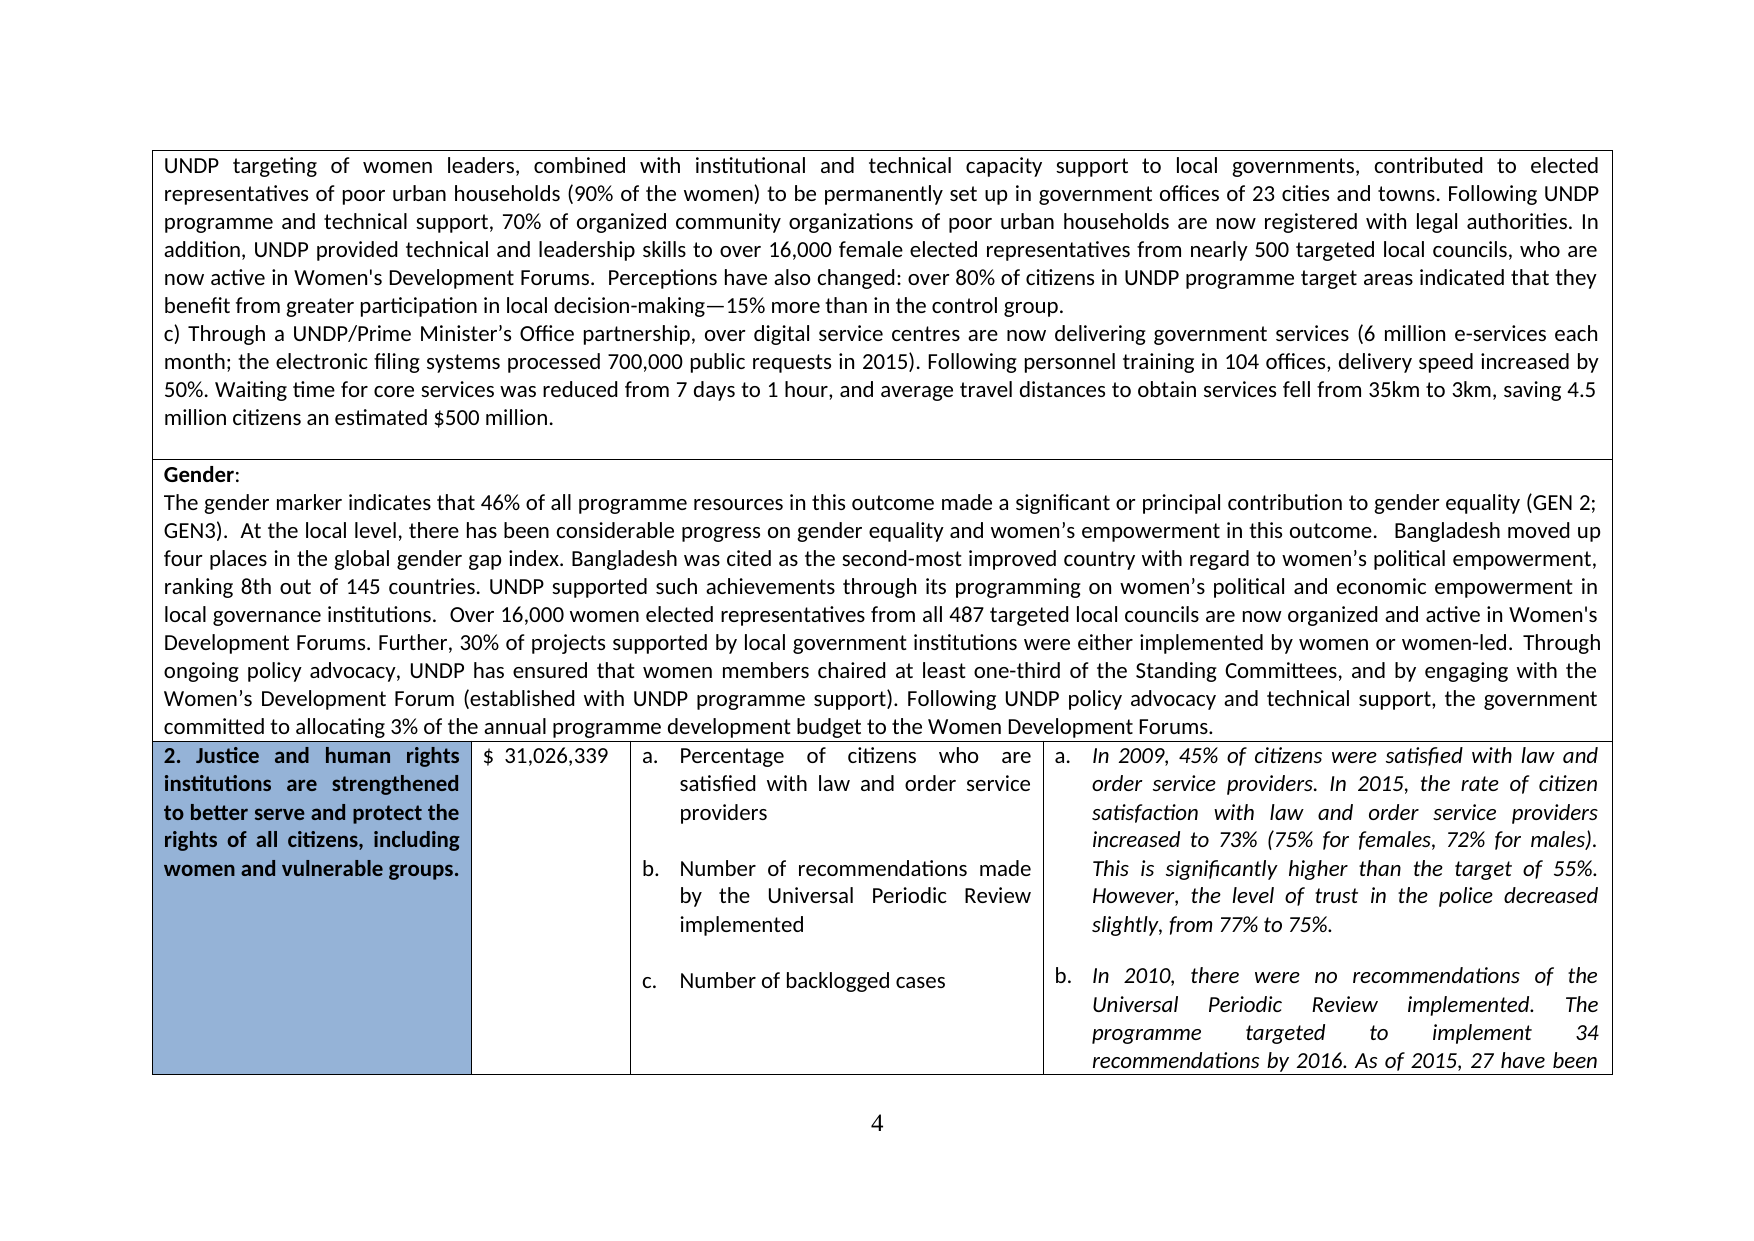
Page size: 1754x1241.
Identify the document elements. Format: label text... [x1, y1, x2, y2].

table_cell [153, 151, 1612, 459]
table_cell Gender: The gender marker indicates that 46% of all programme resources in this outcome made a significant or principal contribution to gender equality (GEN 2; GEN3). At the local level, there has been considerable progress on gender equality and women’s empowerment in this outcome. Bangladesh moved up four places in the global gender gap index. Bangladesh was cited as the second-most improved country with regard to women’s political empowerment, ranking 8th out of 145 countries. UNDP supported such achievements through its programming on women’s political and economic empowerment in local governance institutions. Over 16,000 women elected representatives from all 487 targeted local councils are now organized and active in Women's Development Forums. Further, 30% of projects supported by local government institutions were either implemented by women or women-led. Through ongoing policy advocacy, UNDP has ensured that women members chaired at least one-third of the Standing Committees, and by engaging with the Women’s Development Forum (established with UNDP programme support). Following UNDP policy advocacy and technical support, the government committed to allocating 3% of the annual programme development budget to the Women Development Forums. [153, 460, 1612, 741]
table_cell $ 31,026,339 [472, 742, 630, 1074]
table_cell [153, 742, 471, 1074]
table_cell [631, 742, 1043, 1074]
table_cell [1044, 742, 1612, 1074]
